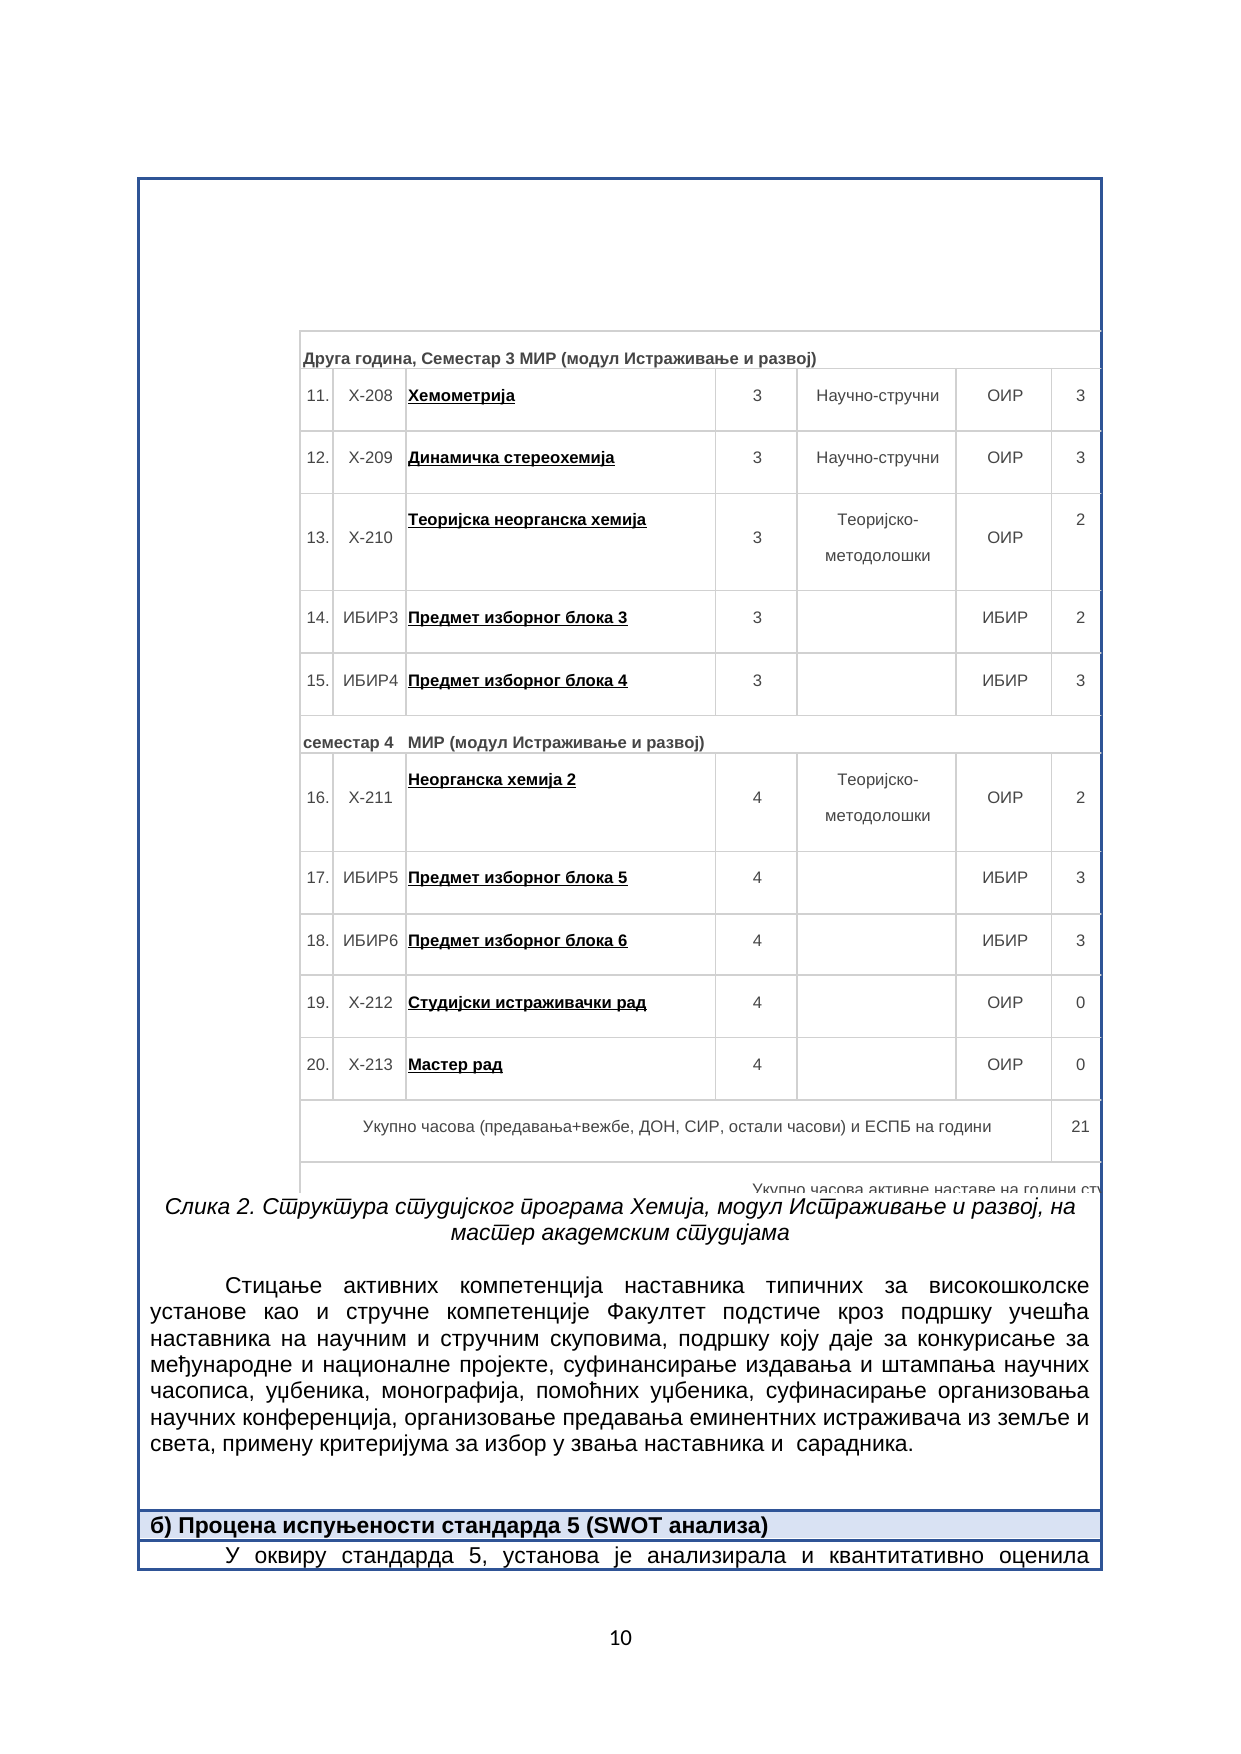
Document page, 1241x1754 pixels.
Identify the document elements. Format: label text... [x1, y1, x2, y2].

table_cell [140, 180, 1100, 1509]
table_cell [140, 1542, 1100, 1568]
table_cell б) Процена испуњености стандарда 5 (SWOT анализа) [140, 1512, 1100, 1538]
